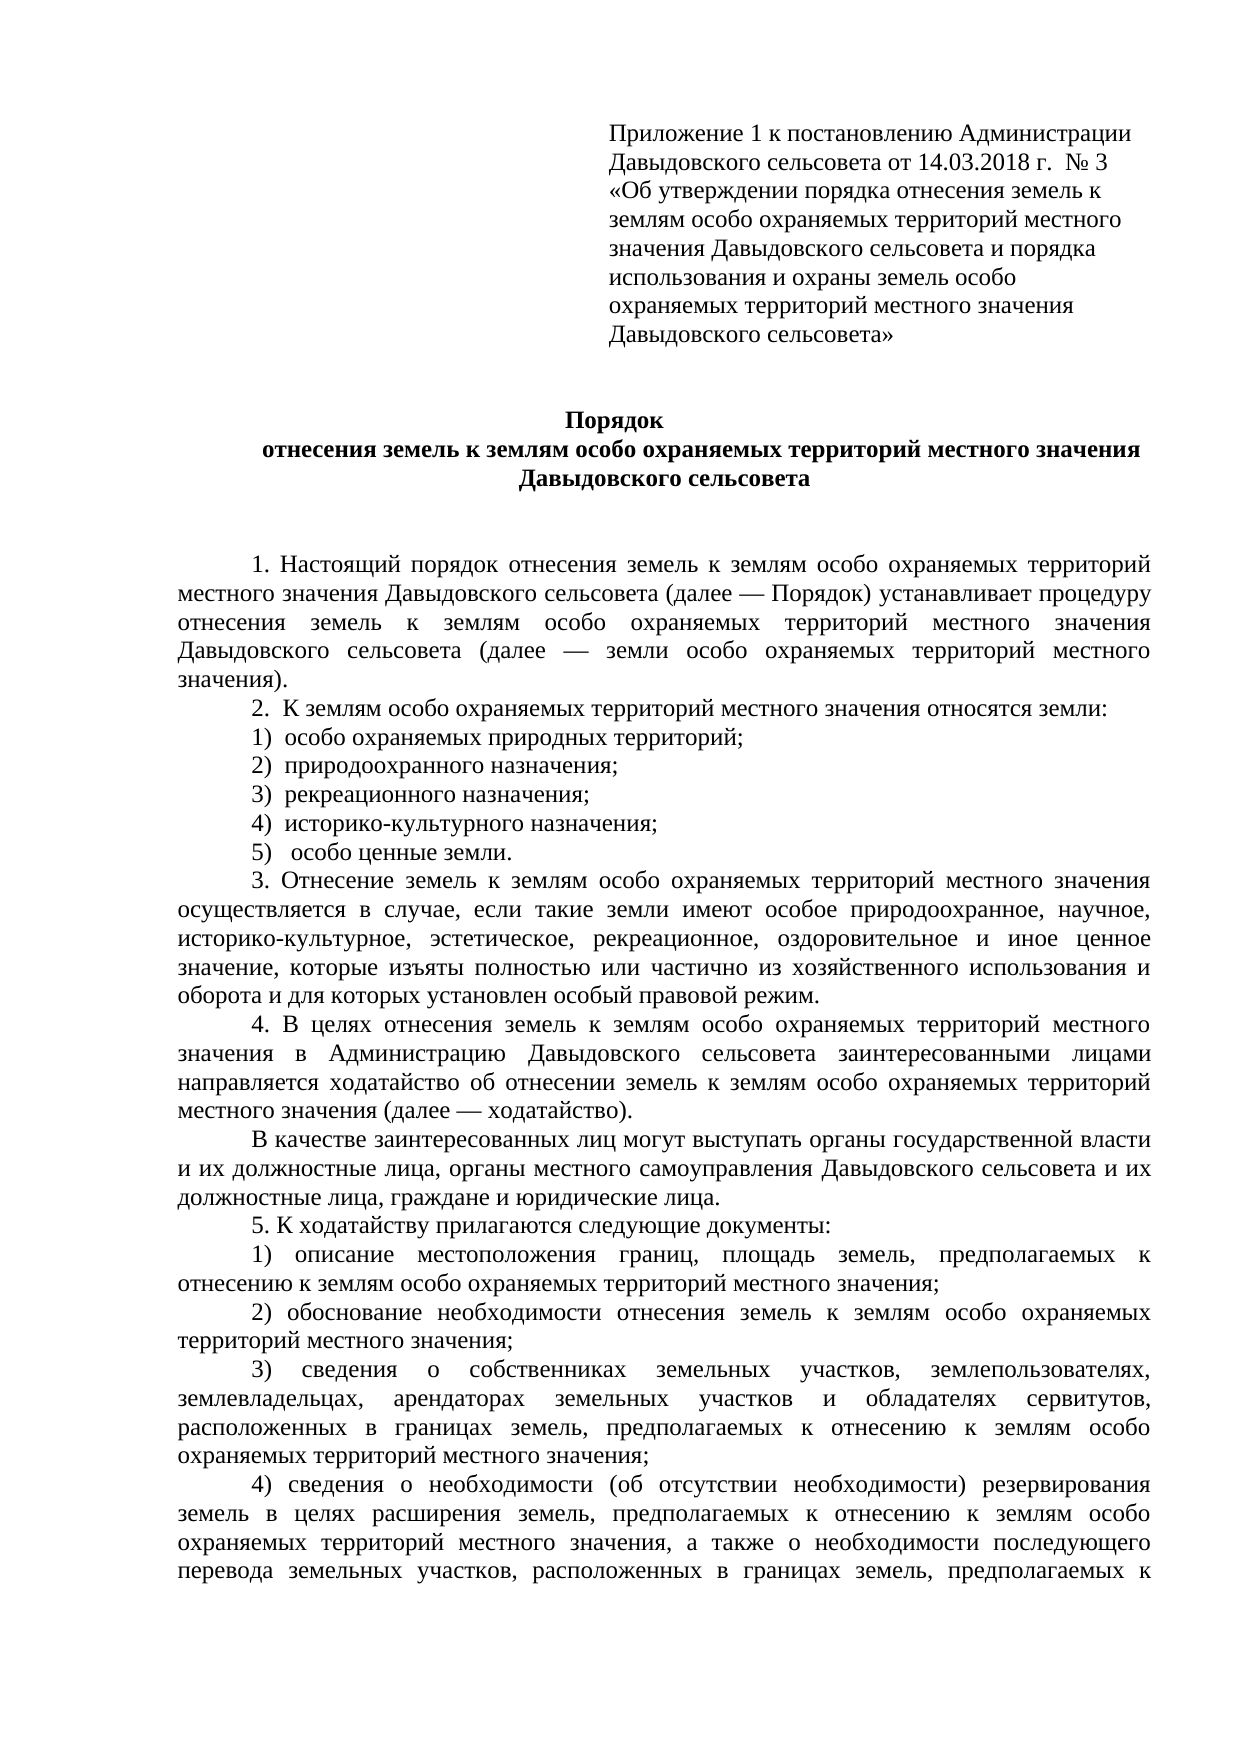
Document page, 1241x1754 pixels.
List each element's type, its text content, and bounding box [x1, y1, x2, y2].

text Порядок [177, 406, 1152, 434]
text отнесения земель к землям особо охраняемых территорий местного значения Давыдовского сельсовета [177, 434, 1152, 492]
text В качестве заинтересованных лиц могут выступать органы государственной власти и их должностные лица, органы местного самоуправления Давыдовского сельсовета и их должностные лица, граждане и юридические лица. [177, 1124, 1152, 1211]
text 1) описание местоположения границ, площадь земель, предполагаемых к отнесению к землям особо охраняемых территорий местного значения; [177, 1239, 1152, 1297]
text 4) историко-культурного назначения; [177, 808, 1152, 837]
text 4. В целях отнесения земель к землям особо охраняемых территорий местного значения в Администрацию Давыдовского сельсовета заинтересованными лицами направляется ходатайство об отнесении земель к землям особо охраняемых территорий местного значения (далее — ходатайство). [177, 1009, 1152, 1124]
text 2) обоснование необходимости отнесения земель к землям особо охраняемых территорий местного значения; [177, 1297, 1152, 1354]
text 3. Отнесение земель к землям особо охраняемых территорий местного значения осуществляется в случае, если такие земли имеют особое природоохранное, научное, историко-культурное, эстетическое, рекреационное, оздоровительное и иное ценное значение, которые изъяты полностью или частично из хозяйственного использования и оборота и для которых установлен особый правовой режим. [177, 866, 1152, 1009]
text «Об утверждении порядка отнесения земель к землям особо охраняемых территорий местного значения Давыдовского сельсовета и порядка использования и охраны земель особо охраняемых территорий местного значения Давыдовского сельсовета» [533, 176, 1152, 348]
text 3) рекреационного назначения; [177, 779, 1152, 808]
text 2) природоохранного назначения; [177, 751, 1152, 779]
text 5. К ходатайству прилагаются следующие документы: [177, 1211, 1152, 1239]
text 2. К землям особо охраняемых территорий местного значения относятся земли: [177, 693, 1152, 722]
text 3) сведения о собственниках земельных участков, землепользователях, землевладельцах, арендаторах земельных участков и обладателях сервитутов, расположенных в границах земель, предполагаемых к отнесению к землям особо охраняемых территорий местного значения; [177, 1354, 1152, 1469]
text 1. Настоящий порядок отнесения земель к землям особо охраняемых территорий местного значения Давыдовского сельсовета (далее — Порядок) устанавливает процедуру отнесения земель к землям особо охраняемых территорий местного значения Давыдовского сельсовета (далее — земли особо охраняемых территорий местного значения). [177, 549, 1152, 693]
text 5) особо ценные земли. [177, 837, 1152, 866]
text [177, 1469, 1152, 1584]
text 1) особо охраняемых природных территорий; [177, 722, 1152, 751]
